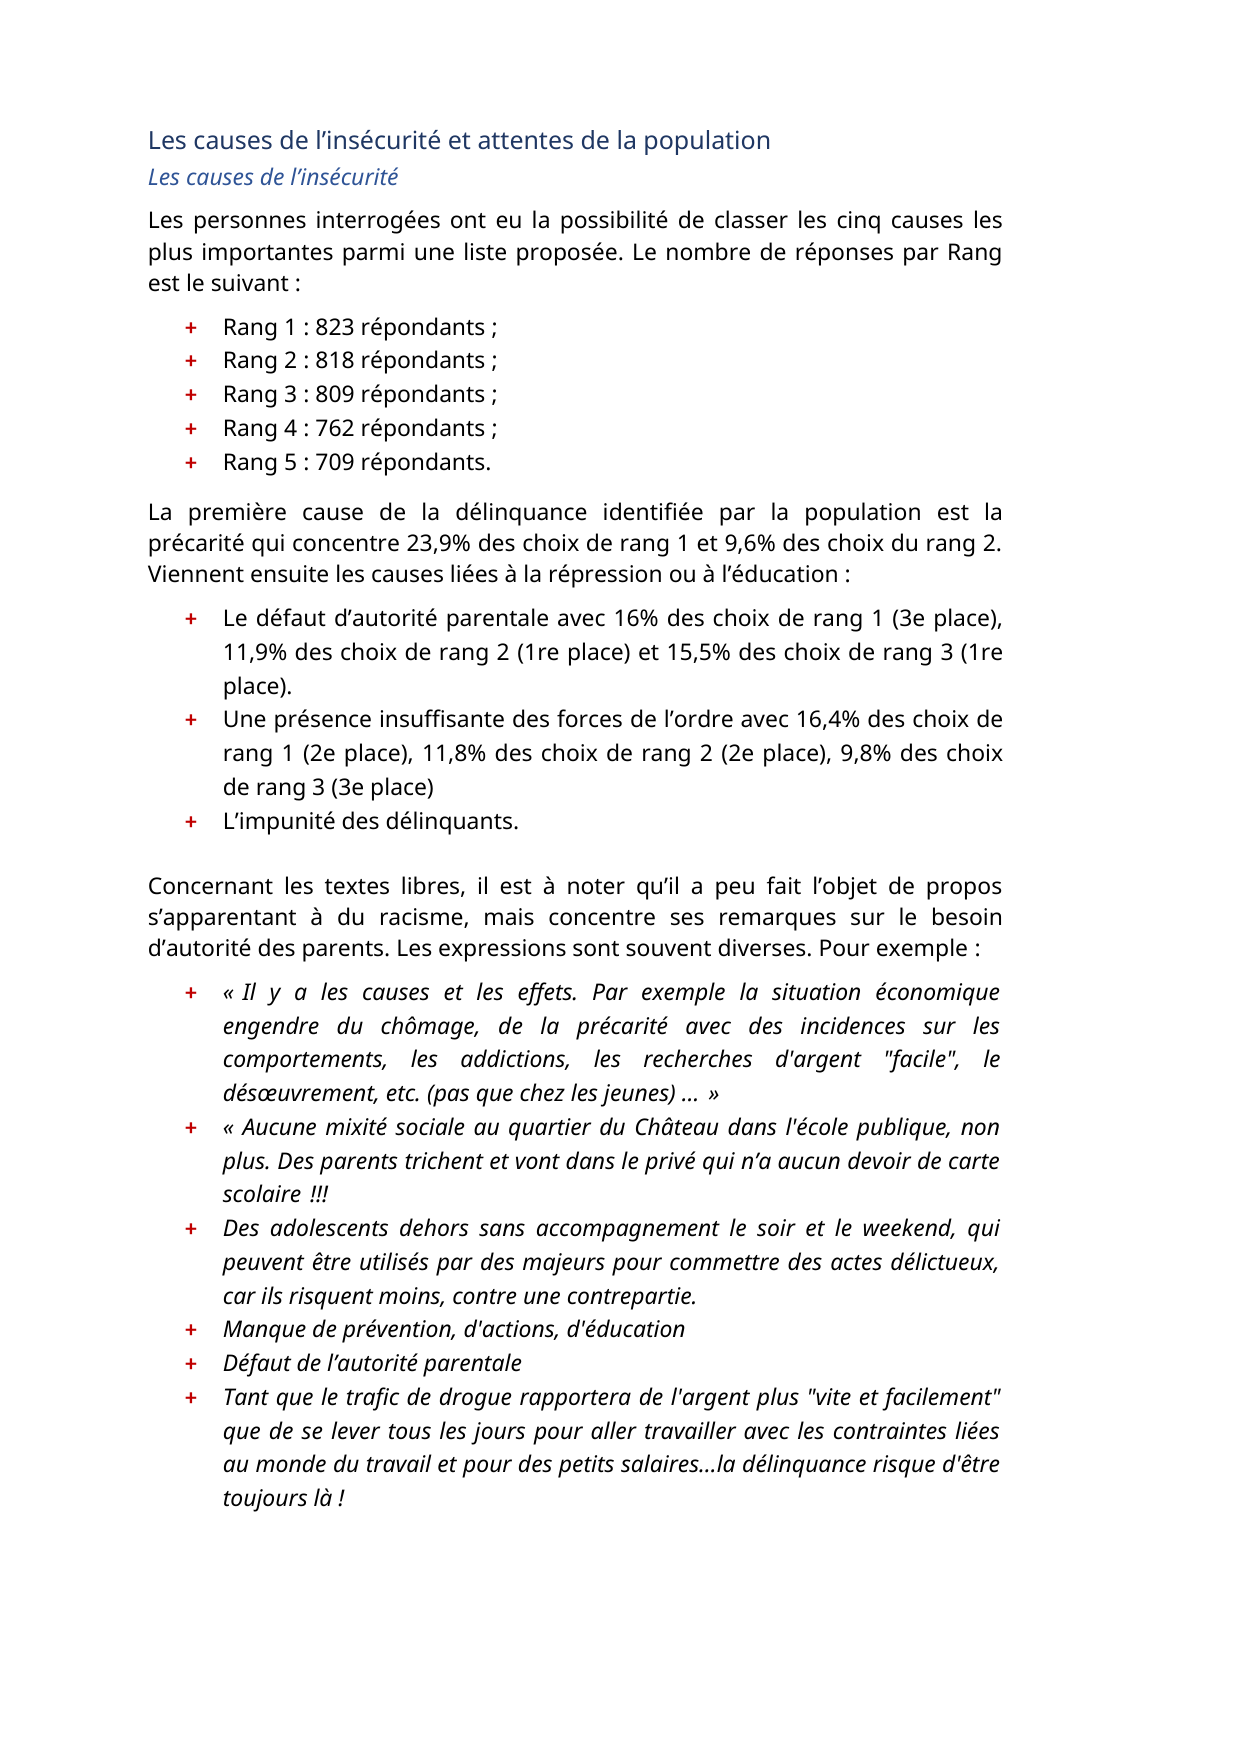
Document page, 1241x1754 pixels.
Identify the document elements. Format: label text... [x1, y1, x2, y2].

subtitle Les causes de l’insécurité [148, 161, 1004, 192]
list Tant que le trafic de drogue rapportera de l'argent plus "vite et facilement" que de se lever tous les jours pour aller travailler avec les contraintes liées au monde du travail et pour des petits salaires…la délinquance risque d'être toujours là ! [185, 1381, 1004, 1513]
list Défaut de l’autorité parentale [185, 1347, 1004, 1378]
list Rang 2 : 818 répondants ; [185, 344, 1004, 376]
list Rang 1 : 823 répondants ; [185, 311, 1004, 342]
list Manque de prévention, d'actions, d'éducation [185, 1313, 1004, 1345]
list Le défaut d’autorité parentale avec 16% des choix de rang 1 (3e place), 11,9% des choix de rang 2 (1re place) et 15,5% des choix de rang 3 (1re place). [185, 602, 1004, 701]
subtitle Les causes de l’insécurité et attentes de la population [148, 122, 1004, 156]
list Rang 5 : 709 répondants. [185, 446, 1004, 477]
list Rang 3 : 809 répondants ; [185, 378, 1004, 409]
list Une présence insuffisante des forces de l’ordre avec 16,4% des choix de rang 1 (2e place), 11,8% des choix de rang 2 (2e place), 9,8% des choix de rang 3 (3e place) [185, 703, 1004, 802]
list « Aucune mixité sociale au quartier du Château dans l'école publique, non plus. Des parents trichent et vont dans le privé qui n’a aucun devoir de carte scolaire !!! [185, 1111, 1004, 1210]
text La première cause de la délinquance identifiée par la population est la précarité qui concentre 23,9% des choix de rang 1 et 9,6% des choix du rang 2. Viennent ensuite les causes liées à la répression ou à l’éducation : [148, 496, 1004, 590]
text Concernant les textes libres, il est à noter qu’il a peu fait l’objet de propos s’apparentant à du racisme, mais concentre ses remarques sur le besoin d’autorité des parents. Les expressions sont souvent diverses. Pour exemple : [148, 870, 1004, 963]
list Des adolescents dehors sans accompagnement le soir et le weekend, qui peuvent être utilisés par des majeurs pour commettre des actes délictueux, car ils risquent moins, contre une contrepartie. [185, 1212, 1004, 1311]
list Rang 4 : 762 répondants ; [185, 412, 1004, 443]
list « Il y a les causes et les effets. Par exemple la situation économique engendre du chômage, de la précarité avec des incidences sur les comportements, les addictions, les recherches d'argent "facile", le désœuvrement, etc. (pas que chez les jeunes) … » [185, 976, 1004, 1108]
list L’impunité des délinquants. [185, 805, 1004, 836]
text Les personnes interrogées ont eu la possibilité de classer les cinq causes les plus importantes parmi une liste proposée. Le nombre de réponses par Rang est le suivant : [148, 204, 1004, 298]
